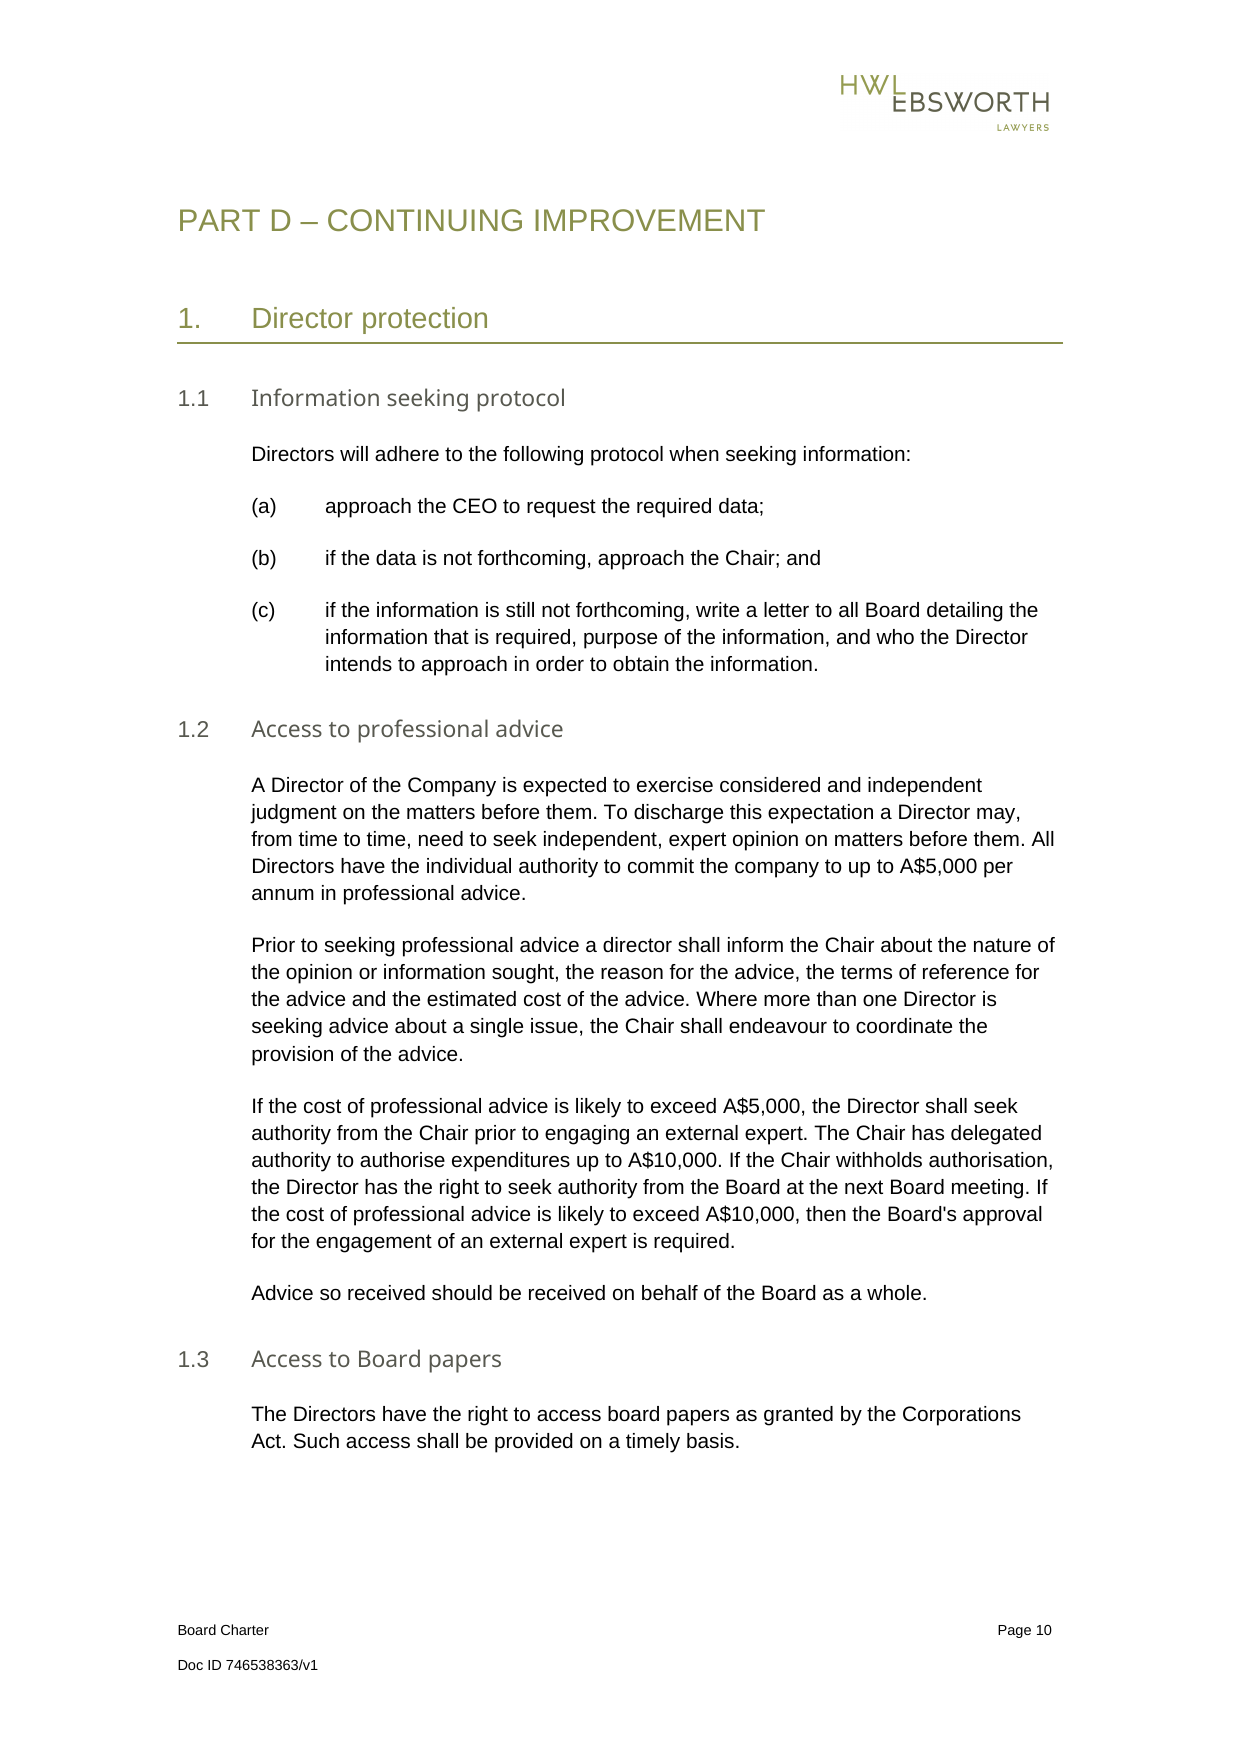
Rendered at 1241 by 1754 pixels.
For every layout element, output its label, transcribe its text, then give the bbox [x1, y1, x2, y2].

text if the information is still not forthcoming, write a letter to all Board detailing the information that is required, purpose of the information, and who the Director intends to approach in order to obtain the information. [251, 594, 1063, 676]
text Directors will adhere to the following protocol when seeking information: [251, 438, 1063, 465]
text Access to Board papers [177, 1342, 1063, 1374]
text Advice so received should be received on behalf of the Board as a whole. [251, 1278, 1063, 1305]
text A Director of the Company is expected to exercise considered and independent judgment on the matters before them. To discharge this expectation a Director may, from time to time, need to seek independent, expert opinion on matters before them. All Directors have the individual authority to commit the company to up to A$5,000 per annum in professional advice. [251, 769, 1063, 905]
text If the cost of professional advice is likely to exceed A$5,000, the Director shall seek authority from the Chair prior to engaging an external expert. The Chair has delegated authority to authorise expenditures up to A$10,000. If the Chair withholds authorisation, the Director has the right to seek authority from the Board at the next Board meeting. If the cost of professional advice is likely to exceed A$10,000, then the Board's approval for the engagement of an external expert is required. [251, 1090, 1063, 1253]
text Access to professional advice [177, 713, 1063, 744]
picture [839, 73, 1049, 131]
text Information seeking protocol [177, 382, 1063, 413]
text approach the CEO to request the required data; [251, 490, 1063, 517]
text Prior to seeking professional advice a director shall inform the Chair about the nature of the opinion or information sought, the reason for the advice, the terms of reference for the advice and the estimated cost of the advice. Where more than one Director is seeking advice about a single issue, the Chair shall endeavour to coordinate the provision of the advice. [251, 930, 1063, 1065]
text if the data is not forthcoming, approach the Chair; and [251, 542, 1063, 569]
list Director protection [177, 301, 1063, 342]
text PART D – CONTINUING IMPROVEMENT [177, 202, 1063, 238]
text The Directors have the right to access board papers as granted by the Corporations Act. Such access shall be provided on a timely basis. [251, 1399, 1063, 1453]
